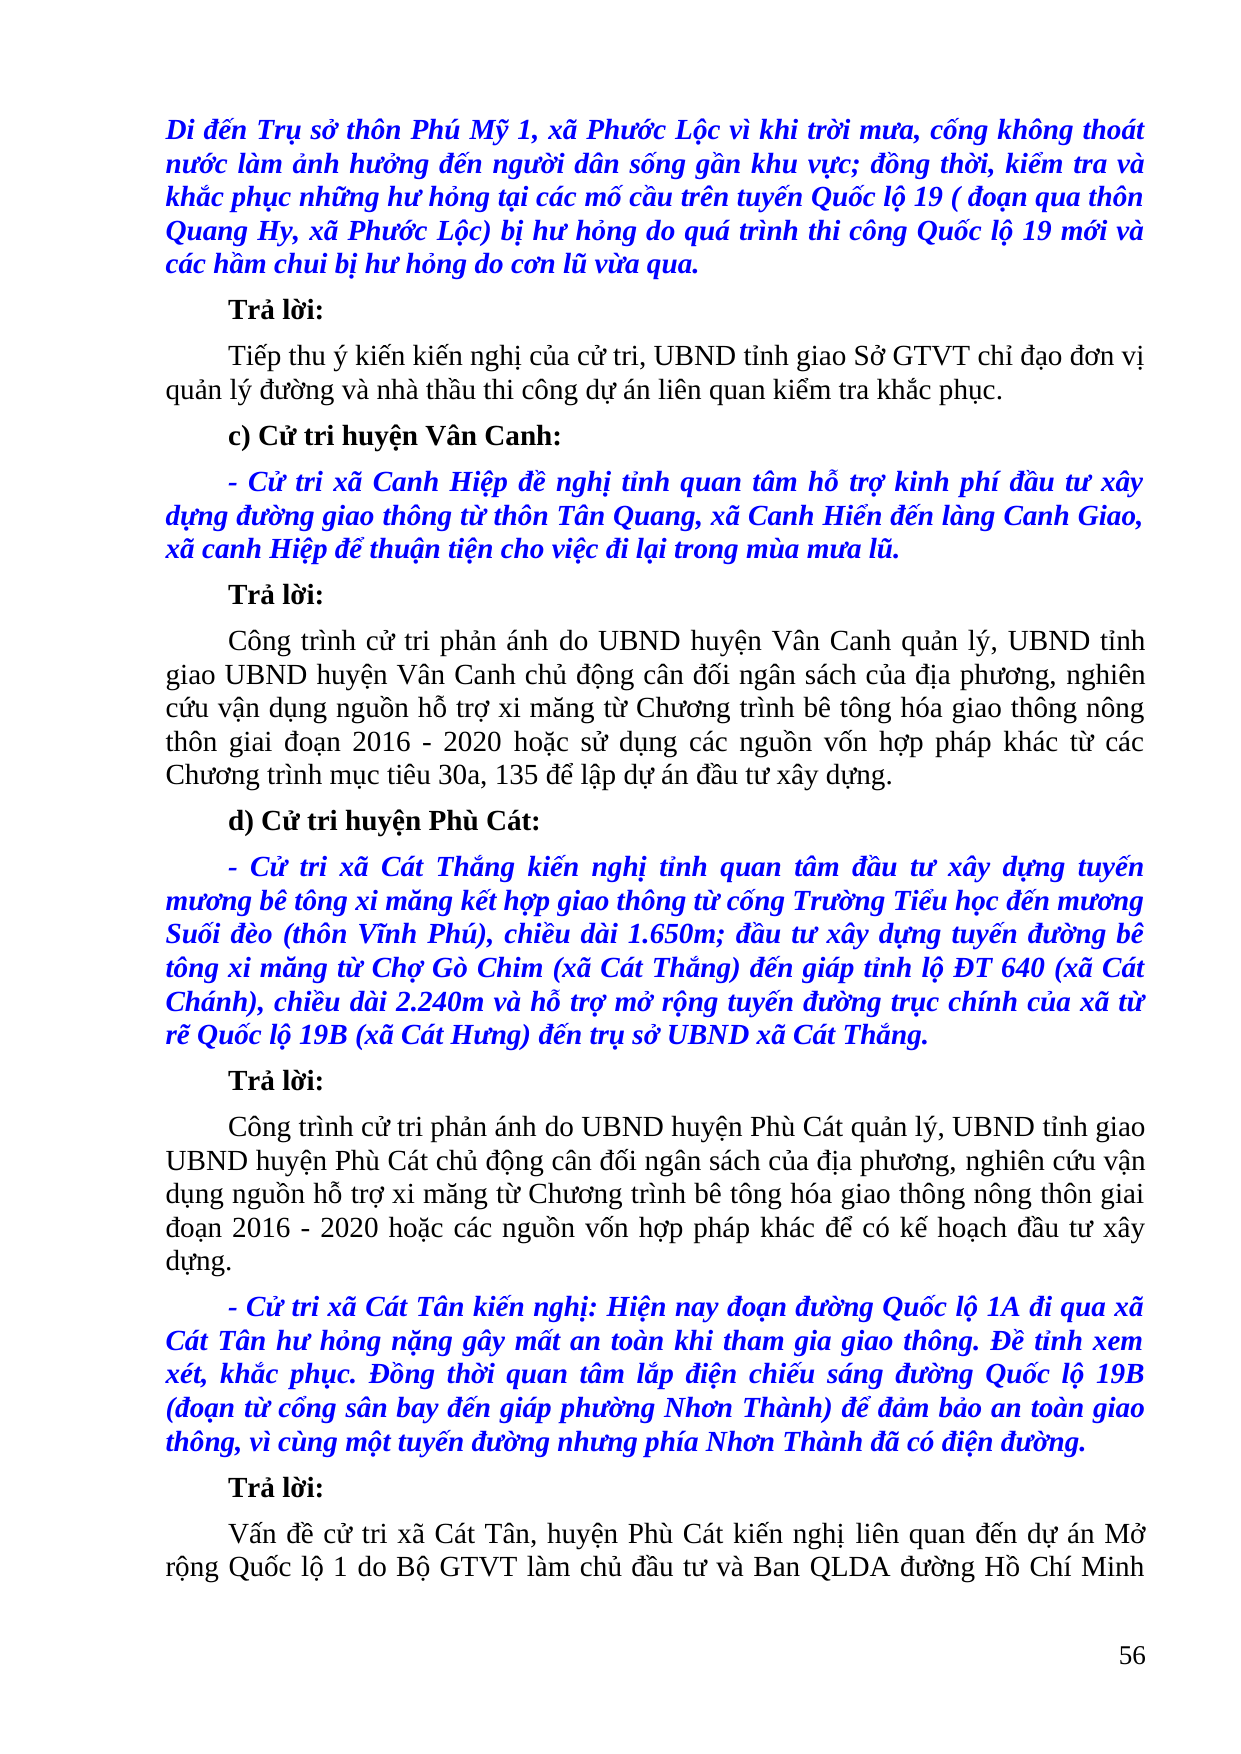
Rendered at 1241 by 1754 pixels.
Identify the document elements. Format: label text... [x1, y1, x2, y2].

text - Cử tri xã Cát Thắng kiến nghị tỉnh quan tâm đầu tư xây dựng tuyến mương bê tông xi măng kết hợp giao thông từ cống Trường Tiểu học đến mương Suối đèo (thôn Vĩnh Phú), chiều dài 1.650m; đầu tư xây dựng tuyến đường bê tông xi măng từ Chợ Gò Chim (xã Cát Thắng) đến giáp tỉnh lộ ĐT 640 (xã Cát Chánh), chiều dài 2.240m và hỗ trợ mở rộng tuyến đường trục chính của xã từ rẽ Quốc lộ 19B (xã Cát Hưng) đến trụ sở UBND xã Cát Thắng. [165, 849, 1146, 1051]
text Trả lời: [165, 577, 1146, 611]
text Trả lời: [165, 1063, 1146, 1097]
text d) Cử tri huyện Phù Cát: [165, 803, 1146, 837]
text Trả lời: [165, 292, 1146, 326]
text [165, 112, 1146, 280]
text Công trình cử tri phản ánh do UBND huyện Vân Canh quản lý, UBND tỉnh giao UBND huyện Vân Canh chủ động cân đối ngân sách của địa phương, nghiên cứu vận dụng nguồn hỗ trợ xi măng từ Chương trình bê tông hóa giao thông nông thôn giai đoạn 2016 - 2020 hoặc sử dụng các nguồn vốn hợp pháp khác từ các Chương trình mục tiêu 30a, 135 để lập dự án đầu tư xây dựng. [165, 623, 1146, 791]
text Trả lời: [165, 1470, 1146, 1503]
text Công trình cử tri phản ánh do UBND huyện Phù Cát quản lý, UBND tỉnh giao UBND huyện Phù Cát chủ động cân đối ngân sách của địa phương, nghiên cứu vận dụng nguồn hỗ trợ xi măng từ Chương trình bê tông hóa giao thông nông thôn giai đoạn 2016 - 2020 hoặc các nguồn vốn hợp pháp khác để có kế hoạch đầu tư xây dựng. [165, 1109, 1146, 1277]
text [165, 1516, 1146, 1583]
text c) Cử tri huyện Vân Canh: [165, 418, 1146, 452]
text - Cử tri xã Canh Hiệp đề nghị tỉnh quan tâm hỗ trợ kinh phí đầu tư xây dựng đường giao thông từ thôn Tân Quang, xã Canh Hiển đến làng Canh Giao, xã canh Hiệp để thuận tiện cho việc đi lại trong mùa mưa lũ. [165, 464, 1146, 565]
text - Cử tri xã Cát Tân kiến nghị: Hiện nay đoạn đường Quốc lộ 1A đi qua xã Cát Tân hư hỏng nặng gây mất an toàn khi tham gia giao thông. Đề tỉnh xem xét, khắc phục. Đồng thời quan tâm lắp điện chiếu sáng đường Quốc lộ 19B (đoạn từ cổng sân bay đến giáp phường Nhơn Thành) để đảm bảo an toàn giao thông, vì cùng một tuyến đường nhưng phía Nhơn Thành đã có điện đường. [165, 1289, 1146, 1457]
text Tiếp thu ý kiến kiến nghị của cử tri, UBND tỉnh giao Sở GTVT chỉ đạo đơn vị quản lý đường và nhà thầu thi công dự án liên quan kiểm tra khắc phục. [165, 338, 1146, 406]
